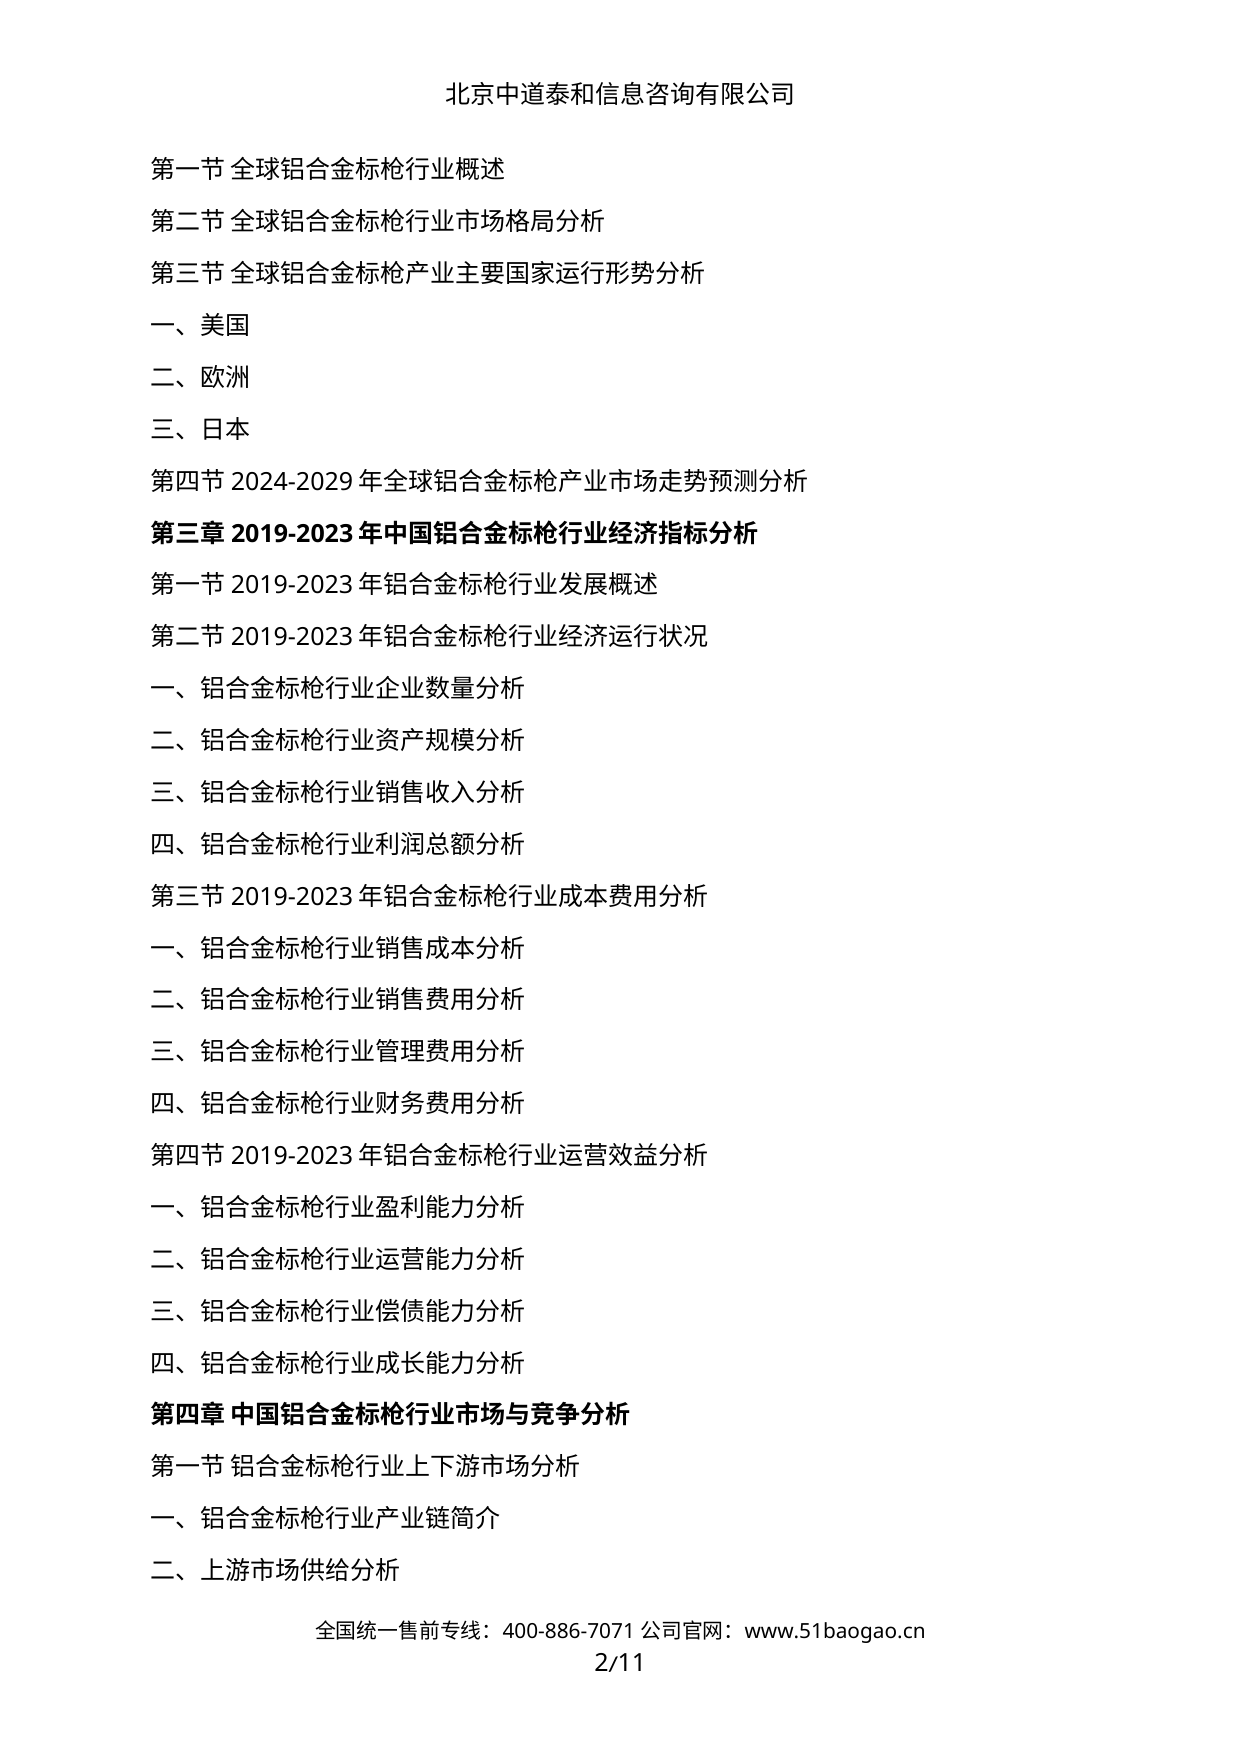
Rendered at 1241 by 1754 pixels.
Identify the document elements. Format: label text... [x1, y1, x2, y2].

text 第一节 铝合金标枪行业上下游市场分析 [150, 1447, 1090, 1483]
text 第四节 2024-2029年全球铝合金标枪产业市场走势预测分析 [150, 461, 1090, 497]
text 三、铝合金标枪行业销售收入分析 [150, 772, 1090, 809]
text 第二节 2019-2023年铝合金标枪行业经济运行状况 [150, 617, 1090, 653]
text 第三节 2019-2023年铝合金标枪行业成本费用分析 [150, 876, 1090, 912]
text 第四章 中国铝合金标枪行业市场与竞争分析 [150, 1395, 1090, 1431]
text 二、铝合金标枪行业运营能力分析 [150, 1239, 1090, 1276]
text 四、铝合金标枪行业财务费用分析 [150, 1084, 1090, 1120]
text 三、铝合金标枪行业管理费用分析 [150, 1032, 1090, 1068]
text 第二节 全球铝合金标枪行业市场格局分析 [150, 202, 1090, 238]
text 第一节 全球铝合金标枪行业概述 [150, 150, 1090, 186]
text 二、铝合金标枪行业销售费用分析 [150, 980, 1090, 1016]
text 四、铝合金标枪行业成长能力分析 [150, 1343, 1090, 1379]
text 三、日本 [150, 409, 1090, 446]
text 一、铝合金标枪行业盈利能力分析 [150, 1187, 1090, 1224]
text 三、铝合金标枪行业偿债能力分析 [150, 1291, 1090, 1327]
text 一、美国 [150, 306, 1090, 342]
text 第三节 全球铝合金标枪产业主要国家运行形势分析 [150, 254, 1090, 290]
text 第一节 2019-2023年铝合金标枪行业发展概述 [150, 565, 1090, 601]
text 第四节 2019-2023年铝合金标枪行业运营效益分析 [150, 1136, 1090, 1172]
text 第三章 2019-2023年中国铝合金标枪行业经济指标分析 [150, 513, 1090, 549]
text 一、铝合金标枪行业企业数量分析 [150, 669, 1090, 705]
text 一、铝合金标枪行业产业链简介 [150, 1499, 1090, 1535]
text 四、铝合金标枪行业利润总额分析 [150, 824, 1090, 861]
text 一、铝合金标枪行业销售成本分析 [150, 928, 1090, 964]
text 二、欧洲 [150, 357, 1090, 394]
text 二、铝合金标枪行业资产规模分析 [150, 721, 1090, 757]
text 二、上游市场供给分析 [150, 1551, 1090, 1587]
